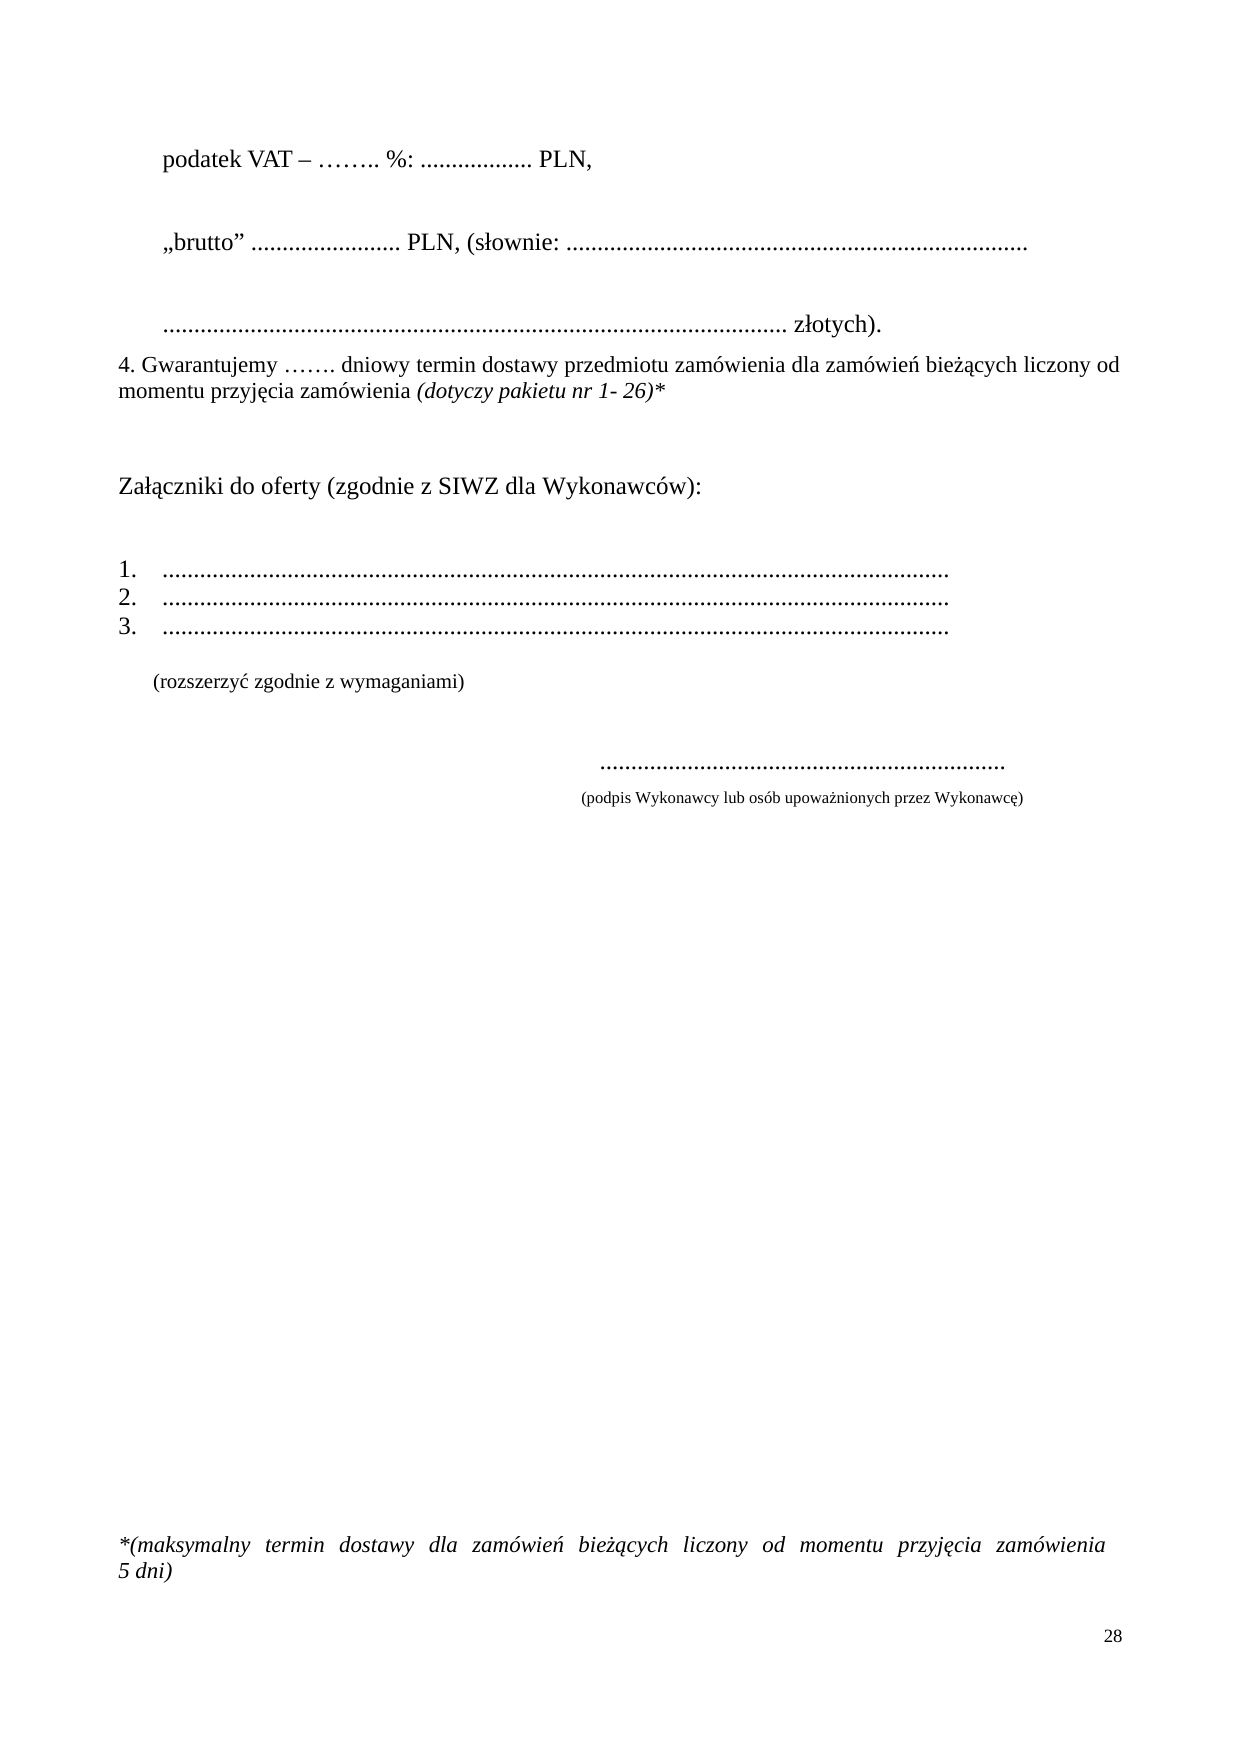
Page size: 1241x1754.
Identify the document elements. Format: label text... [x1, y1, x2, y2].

text .................................................................................................... złotych). [162, 309, 1122, 338]
text Załączniki do oferty (zgodnie z SIWZ dla Wykonawców): [118, 471, 1122, 500]
list .............................................................................................................................. [118, 554, 1122, 582]
text (rozszerzyć zgodnie z wymaganiami) [148, 669, 1122, 693]
text 4. Gwarantujemy ……. dniowy termin dostawy przedmiotu zamówienia dla zamówień bieżących liczony od momentu przyjęcia zamówienia (dotyczy pakietu nr 1- 26)* [118, 351, 1122, 403]
list .............................................................................................................................. [118, 582, 1122, 611]
list .............................................................................................................................. [118, 611, 1122, 640]
text *(maksymalny termin dostawy dla zamówień bieżących liczony od momentu przyjęcia zamówienia 5 dni) [118, 1531, 1122, 1584]
text „brutto” ........................ PLN, (słownie: .......................................................................... [162, 227, 1122, 256]
text podatek VAT – …….. %: .................. PLN, [162, 144, 1122, 173]
text ................................................................. [413, 746, 1122, 775]
text (podpis Wykonawcy lub osób upoważnionych przez Wykonawcę) [148, 788, 1122, 807]
